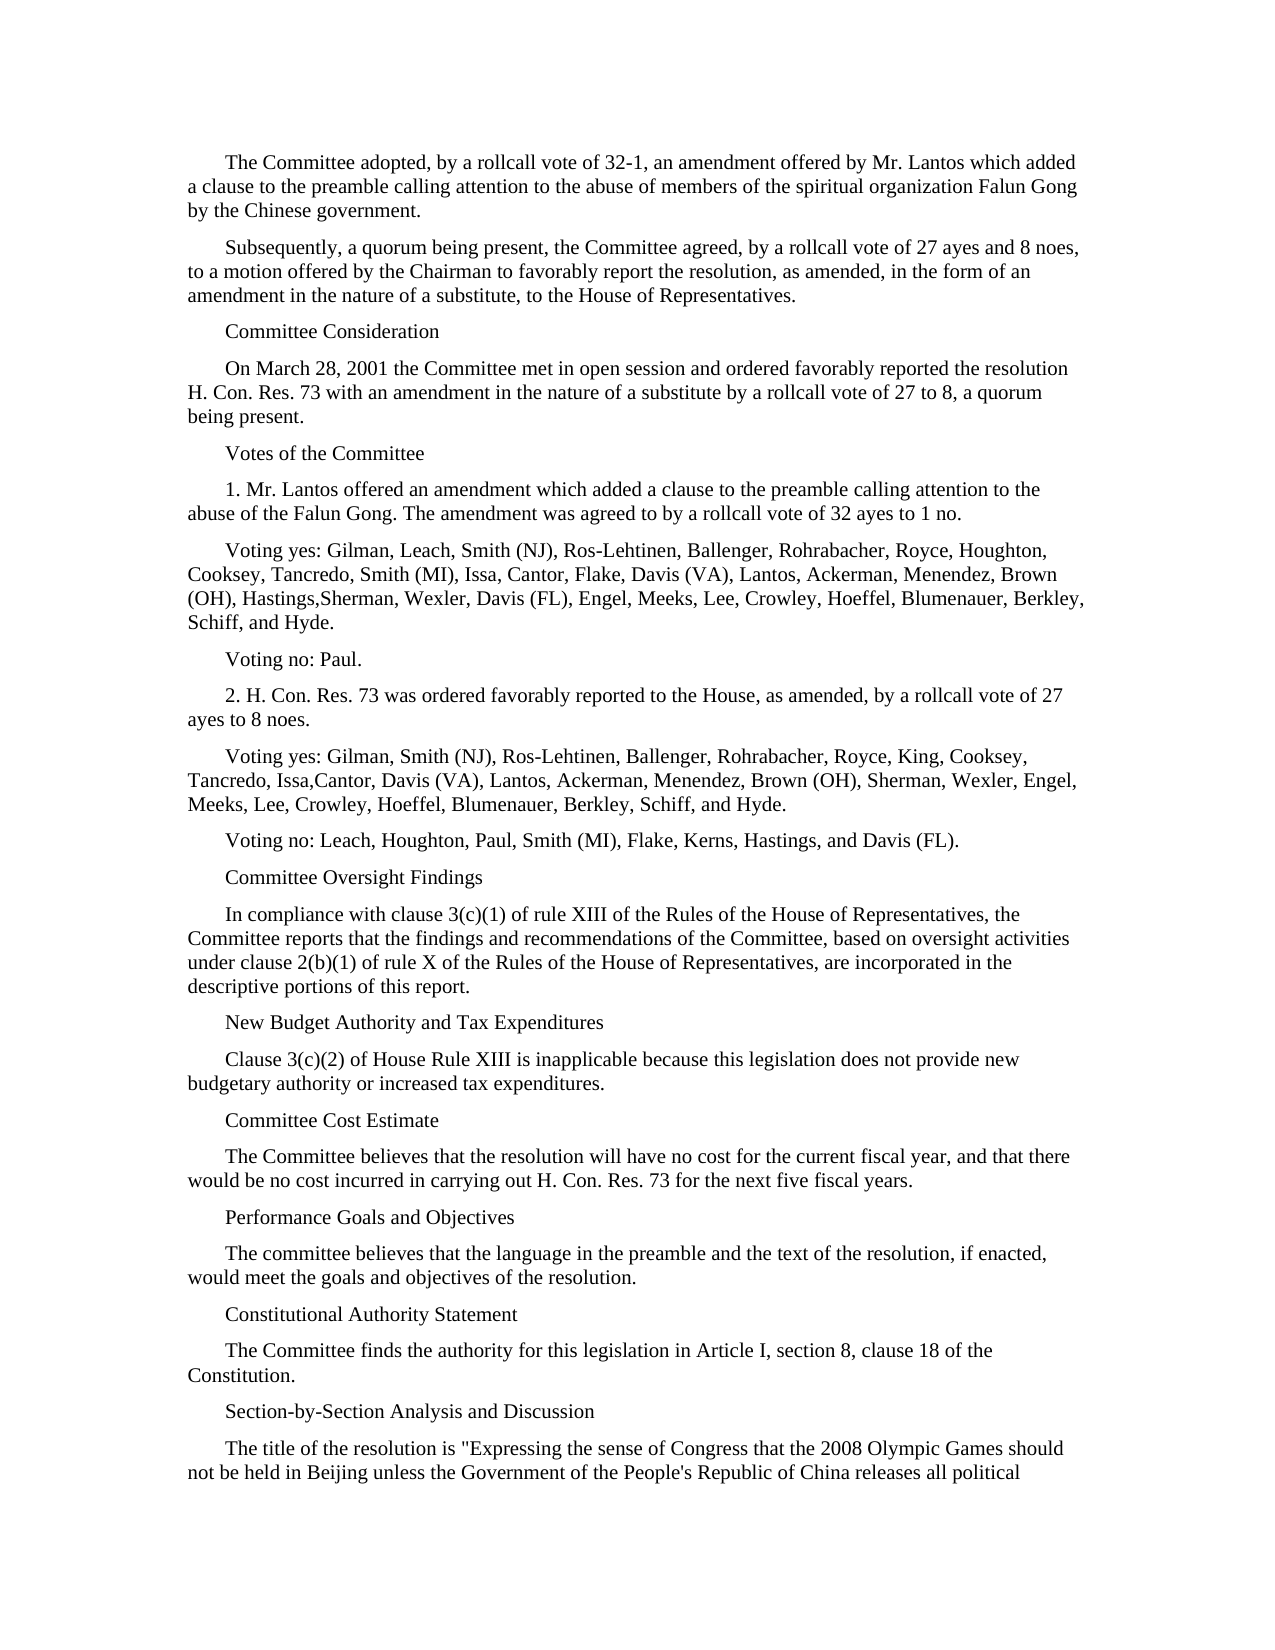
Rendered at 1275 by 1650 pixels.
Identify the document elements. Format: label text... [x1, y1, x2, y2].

text Voting yes: Gilman, Leach, Smith (NJ), Ros-Lehtinen, Ballenger, Rohrabacher, Royce, Houghton, Cooksey, Tancredo, Smith (MI), Issa, Cantor, Flake, Davis (VA), Lantos, Ackerman, Menendez, Brown (OH), Hastings,Sherman, Wexler, Davis (FL), Engel, Meeks, Lee, Crowley, Hoeffel, Blumenauer, Berkley, Schiff, and Hyde. [187, 538, 1087, 634]
text New Budget Authority and Tax Expenditures [187, 1010, 1087, 1034]
text Voting yes: Gilman, Smith (NJ), Ros-Lehtinen, Ballenger, Rohrabacher, Royce, King, Cooksey, Tancredo, Issa,Cantor, Davis (VA), Lantos, Ackerman, Menendez, Brown (OH), Sherman, Wexler, Engel, Meeks, Lee, Crowley, Hoeffel, Blumenauer, Berkley, Schiff, and Hyde. [187, 744, 1087, 816]
text Voting no: Leach, Houghton, Paul, Smith (MI), Flake, Kerns, Hastings, and Davis (FL). [187, 828, 1087, 852]
text Votes of the Committee [187, 441, 1087, 465]
text Clause 3(c)(2) of House Rule XIII is inapplicable because this legislation does not provide new budgetary authority or increased tax expenditures. [187, 1047, 1087, 1095]
text Committee Oversight Findings [187, 865, 1087, 889]
text Section-by-Section Analysis and Discussion [187, 1399, 1087, 1423]
text 2. H. Con. Res. 73 was ordered favorably reported to the House, as amended, by a rollcall vote of 27 ayes to 8 noes. [187, 683, 1087, 731]
text Constitutional Authority Statement [187, 1302, 1087, 1326]
text 1. Mr. Lantos offered an amendment which added a clause to the preamble calling attention to the abuse of the Falun Gong. The amendment was agreed to by a rollcall vote of 32 ayes to 1 no. [187, 477, 1087, 525]
text The committee believes that the language in the preamble and the text of the resolution, if enacted, would meet the goals and objectives of the resolution. [187, 1241, 1087, 1289]
text The Committee finds the authority for this legislation in Article I, section 8, clause 18 of the Constitution. [187, 1338, 1087, 1387]
text Performance Goals and Objectives [187, 1205, 1087, 1229]
text Committee Consideration [187, 319, 1087, 343]
text On March 28, 2001 the Committee met in open session and ordered favorably reported the resolution H. Con. Res. 73 with an amendment in the nature of a substitute by a rollcall vote of 27 to 8, a quorum being present. [187, 356, 1087, 428]
text The Committee adopted, by a rollcall vote of 32-1, an amendment offered by Mr. Lantos which added a clause to the preamble calling attention to the abuse of members of the spiritual organization Falun Gong by the Chinese government. [187, 150, 1087, 222]
text Subsequently, a quorum being present, the Committee agreed, by a rollcall vote of 27 ayes and 8 noes, to a motion offered by the Chairman to favorably report the resolution, as amended, in the form of an amendment in the nature of a substitute, to the House of Representatives. [187, 235, 1087, 307]
text Voting no: Paul. [187, 647, 1087, 671]
text In compliance with clause 3(c)(1) of rule XIII of the Rules of the House of Representatives, the Committee reports that the findings and recommendations of the Committee, based on oversight activities under clause 2(b)(1) of rule X of the Rules of the House of Representatives, are incorporated in the descriptive portions of this report. [187, 902, 1087, 998]
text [187, 1436, 1087, 1484]
text The Committee believes that the resolution will have no cost for the current fiscal year, and that there would be no cost incurred in carrying out H. Con. Res. 73 for the next five fiscal years. [187, 1144, 1087, 1192]
text Committee Cost Estimate [187, 1107, 1087, 1132]
